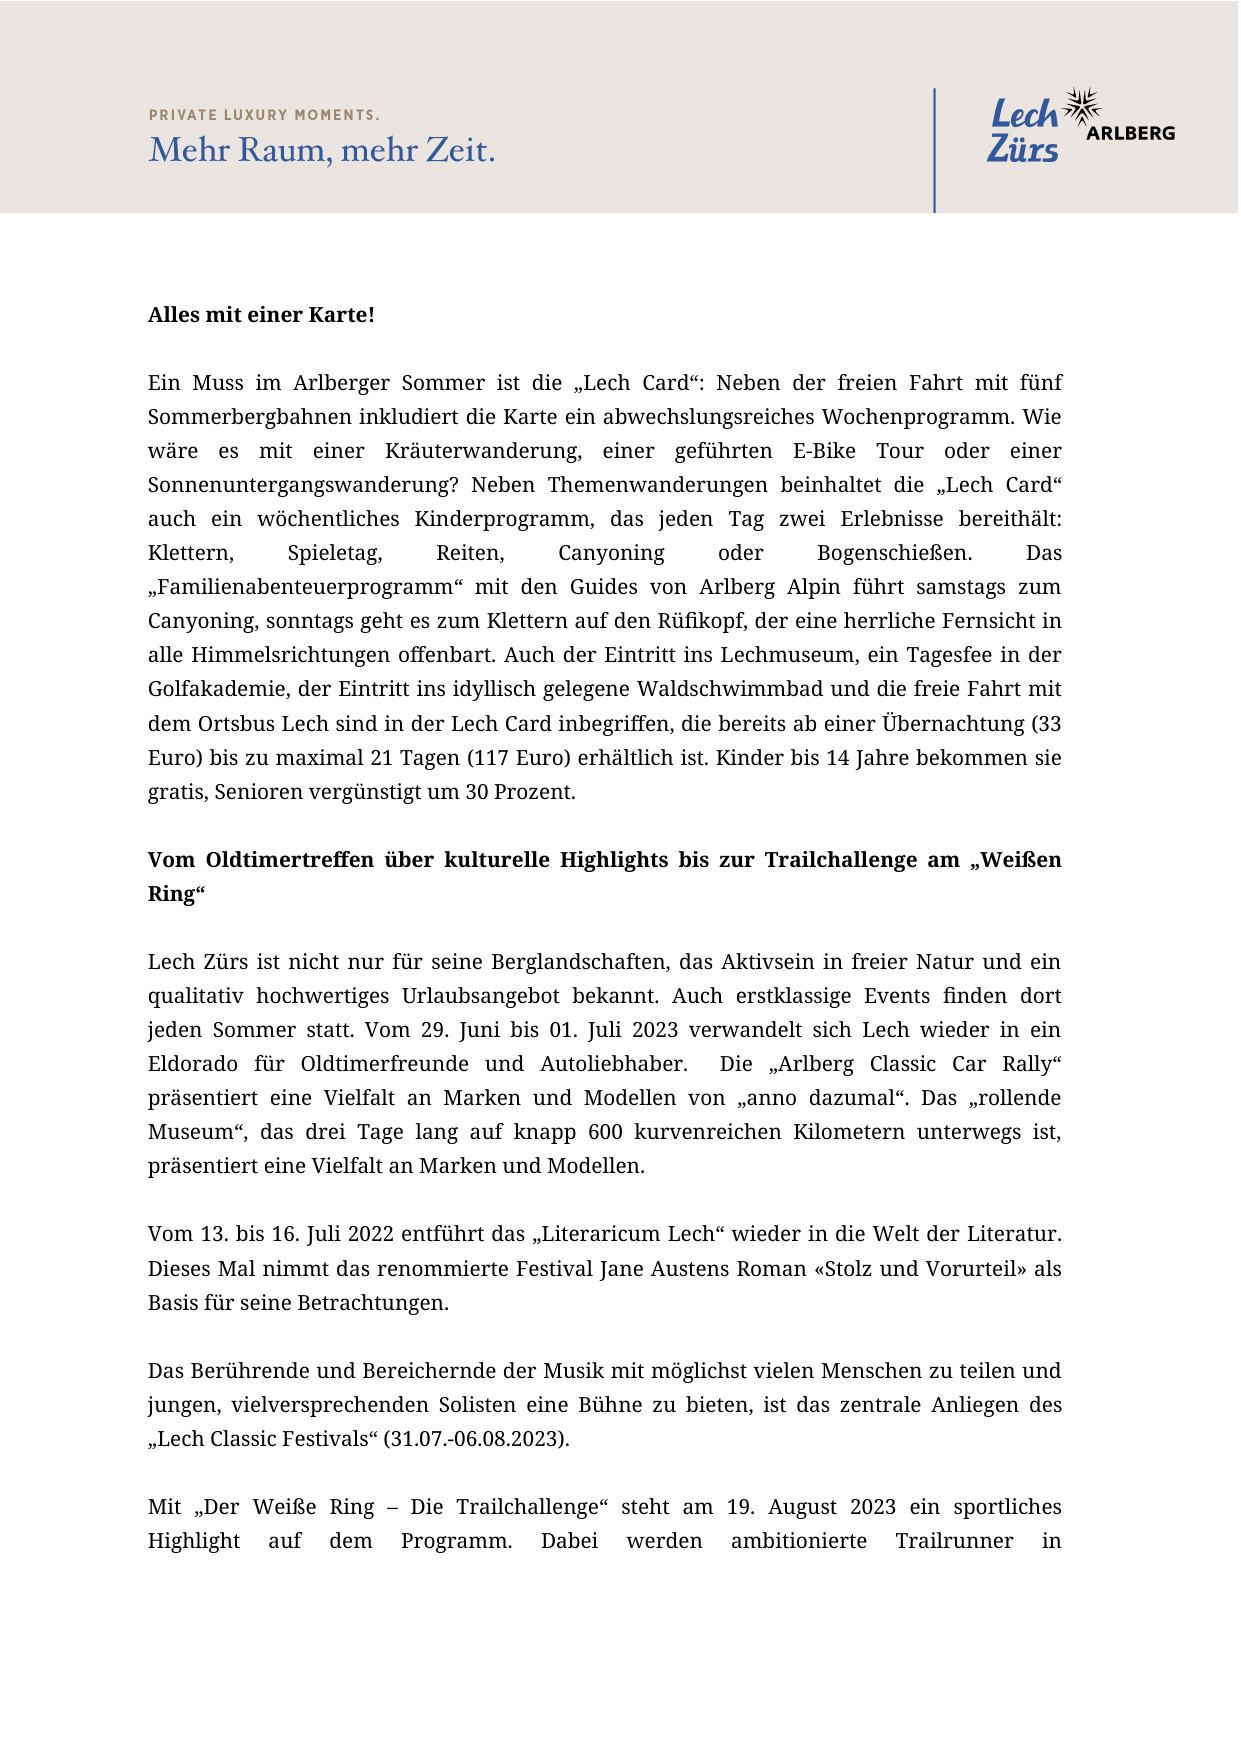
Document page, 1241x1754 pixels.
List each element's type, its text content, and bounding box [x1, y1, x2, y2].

text Alles mit einer Karte! [148, 300, 1063, 328]
text Lech Zürs ist nicht nur für seine Berglandschaften, das Aktivsein in freier Natur und ein qualitativ hochwertiges Urlaubsangebot bekannt. Auch erstklassige Events finden dort jeden Sommer statt. Vom 29. Juni bis 01. Juli 2023 verwandelt sich Lech wieder in ein Eldorado für Oldtimerfreunde und Autoliebhaber. Die „Arlberg Classic Car Rally“ präsentiert eine Vielfalt an Marken und Modellen von „anno dazumal“. Das „rollende Museum“, das drei Tage lang auf knapp 600 kurvenreichen Kilometern unterwegs ist, präsentiert eine Vielfalt an Marken und Modellen. [148, 947, 1063, 1180]
text Ein Muss im Arlberger Sommer ist die „Lech Card“: Neben der freien Fahrt mit fünf Sommerbergbahnen inkludiert die Karte ein abwechslungsreiches Wochenprogramm. Wie wäre es mit einer Kräuterwanderung, einer geführten E-Bike Tour oder einer Sonnenuntergangswanderung? Neben Themenwanderungen beinhaltet die „Lech Card“ auch ein wöchentliches Kinderprogramm, das jeden Tag zwei Erlebnisse bereithält: Klettern, Spieletag, Reiten, Canyoning oder Bogenschießen. Das „Familienabenteuerprogramm“ mit den Guides von Arlberg Alpin führt samstags zum Canyoning, sonntags geht es zum Klettern auf den Rüfikopf, der eine herrliche Fernsicht in alle Himmelsrichtungen offenbart. Auch der Eintritt ins Lechmuseum, ein Tagesfee in der Golfakademie, der Eintritt ins idyllisch gelegene Waldschwimmbad und die freie Fahrt mit dem Ortsbus Lech sind in der Lech Card inbegriffen, die bereits ab einer Übernachtung (33 Euro) bis zu maximal 21 Tagen (117 Euro) erhältlich ist. Kinder bis 14 Jahre bekommen sie gratis, Senioren vergünstigt um 30 Prozent. [148, 368, 1063, 805]
text Das Berührende und Bereichernde der Musik mit möglichst vielen Menschen zu teilen und jungen, vielversprechenden Solisten eine Bühne zu bieten, ist das zentrale Anliegen des „Lech Classic Festivals“ (31.07.-06.08.2023). [148, 1356, 1063, 1452]
picture [0, 1, 1239, 215]
text Vom 13. bis 16. Juli 2022 entführt das „Literaricum Lech“ wieder in die Welt der Literatur. Dieses Mal nimmt das renommierte Festival Jane Austens Roman «Stolz und Vorurteil» als Basis für seine Betrachtungen. [148, 1219, 1063, 1316]
text Vom Oldtimertreffen über kulturelle Highlights bis zur Trailchallenge am „Weißen Ring“ [148, 845, 1063, 907]
